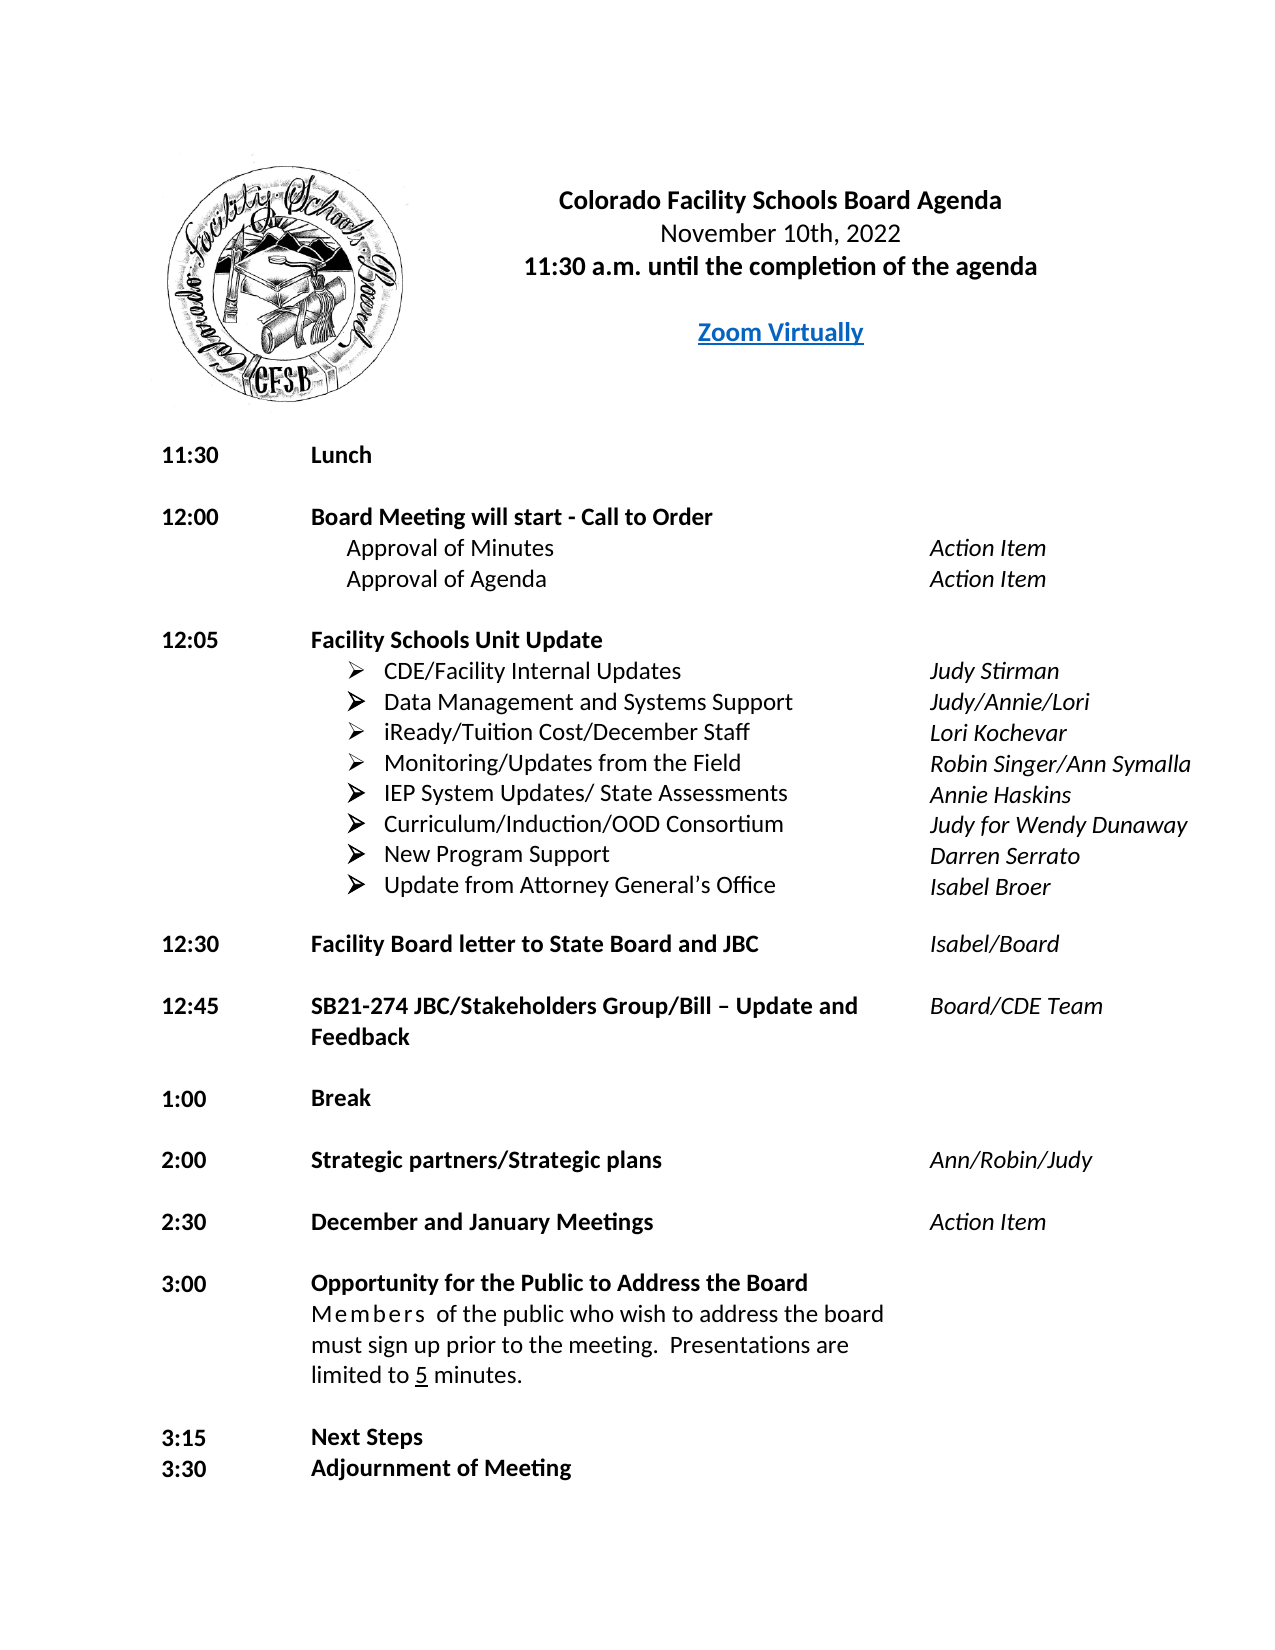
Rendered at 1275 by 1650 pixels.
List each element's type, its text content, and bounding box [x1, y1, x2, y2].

text Zoom Virtually [418, 315, 1125, 348]
text Colorado Facility Schools Board Agenda [418, 183, 1125, 216]
picture [150, 150, 418, 417]
text 11:30 a.m. until the completion of the agenda [418, 249, 1125, 282]
table_cell Facility Schools Unit Update CDE/Facility Internal Updates Data Management and Systems Support iReady/Tuition Cost/December Staff Monitoring/Updates from the Field IEP System Updates/ State Assessments Curriculum/Induction/OOD Consortium New Program Support Update from Attorney General’s Office [300, 624, 919, 928]
table_header 11:30 12:00 [150, 439, 299, 624]
text November 10th, 2022 [418, 216, 1125, 249]
table_header Lunch Board Meeting will start - Call to Order Approval of Minutes Approval of Agenda [300, 439, 919, 624]
table_cell Facility Board letter to State Board and JBC SB21-274 JBC/Stakeholders Group/Bill – Update and Feedback Break Strategic partners/Strategic plans December and January Meetings Opportunity for the Public to Address the Board Members of the public who wish to address the board must sign up prior to the meeting. Presentations are limited to 5 minutes. Next Steps Adjournment of Meeting [300, 928, 919, 1483]
table_cell Judy Stirman Judy/Annie/Lori Lori Kochevar Robin Singer/Ann Symalla Annie Haskins Judy for Wendy Dunaway Darren Serrato Isabel Broer [919, 624, 1219, 928]
table_header Action Item Action Item [919, 439, 1219, 624]
table_cell 12:05 [150, 624, 299, 928]
table_cell Isabel/Board Board/CDE Team Ann/Robin/Judy Action Item [919, 928, 1219, 1483]
table_cell 12:30 12:45 1:00 2:00 2:30 3:00 3:15 3:30 [150, 928, 299, 1483]
